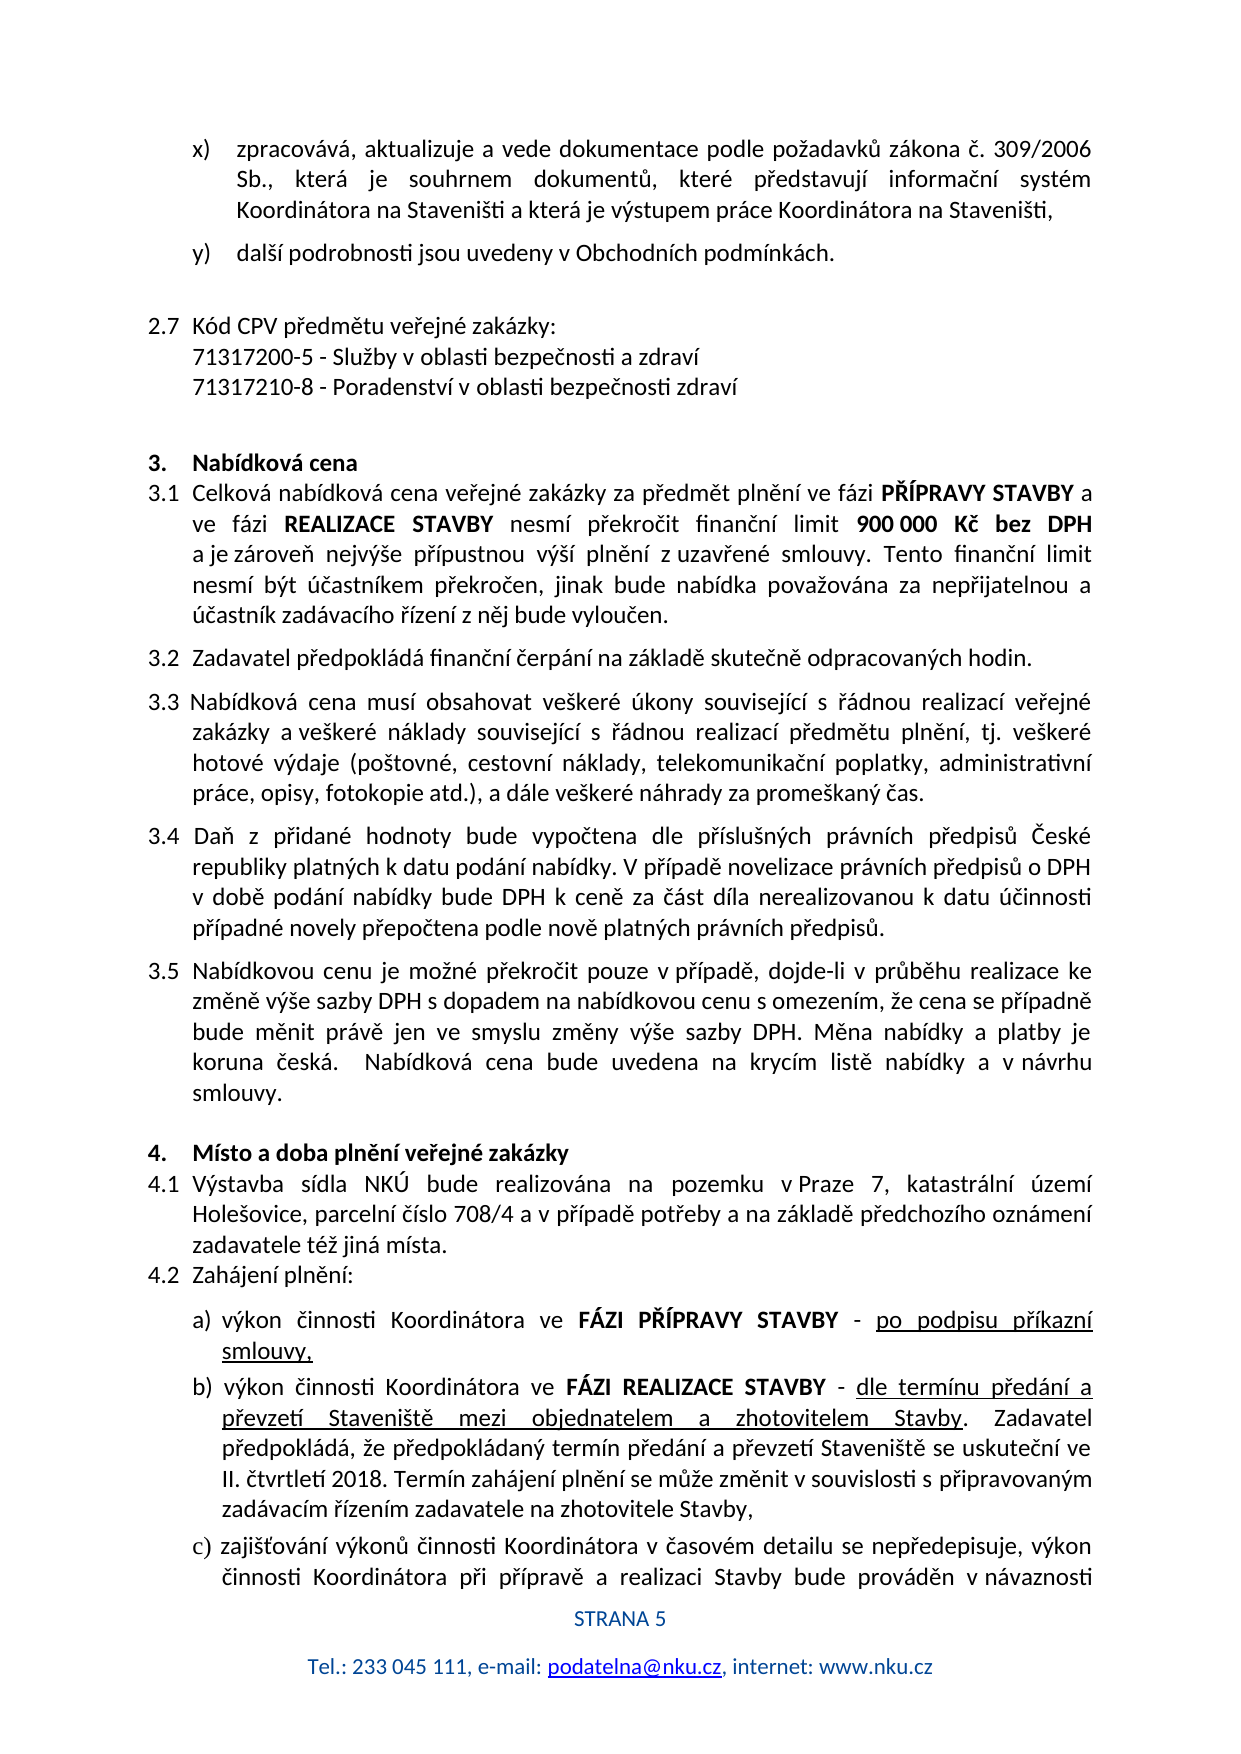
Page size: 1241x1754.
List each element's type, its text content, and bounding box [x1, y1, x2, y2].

text 4.1 Výstavba sídla NKÚ bude realizována na pozemku v Praze 7, katastrální území Holešovice, parcelní číslo 708/4 a v případě potřeby a na základě předchozího oznámení zadavatele též jiná místa. [148, 1168, 1092, 1259]
text a) výkon činnosti Koordinátora ve FÁZI PŘÍPRAVY STAVBY - po podpisu příkazní smlouvy, [192, 1304, 1092, 1365]
text x) zpracovává, aktualizuje a vede dokumentace podle požadavků zákona č. 309/2006 Sb., která je souhrnem dokumentů, které představují informační systém Koordinátora na Staveništi a která je výstupem práce Koordinátora na Staveništi, [192, 133, 1092, 224]
text 3.5 Nabídkovou cenu je možné překročit pouze v případě, dojde-li v průběhu realizace ke změně výše sazby DPH s dopadem na nabídkovou cenu s omezením, že cena se případně bude měnit právě jen ve smyslu změny výše sazby DPH. Měna nabídky a platby je koruna česká. Nabídková cena bude uvedena na krycím listě nabídky a v návrhu smlouvy. [148, 955, 1092, 1107]
text 4. Místo a doba plnění veřejné zakázky [148, 1137, 1092, 1168]
text b) výkon činnosti Koordinátora ve FÁZI REALIZACE STAVBY - dle termínu předání a převzetí Staveniště mezi objednatelem a zhotovitelem Stavby. Zadavatel předpokládá, že předpokládaný termín předání a převzetí Staveniště se uskuteční ve II. čtvrtletí 2018. Termín zahájení plnění se může změnit v souvislosti s připravovaným zadávacím řízením zadavatele na zhotovitele Stavby, [192, 1372, 1092, 1524]
text 2.7 Kód CPV předmětu veřejné zakázky: [148, 311, 1092, 341]
text y) další podrobnosti jsou uvedeny v Obchodních podmínkách. [192, 237, 1092, 267]
text 4.2 Zahájení plnění: [148, 1259, 1092, 1290]
text 3.4 Daň z přidané hodnoty bude vypočtena dle příslušných právních předpisů České republiky platných k datu podání nabídky. V případě novelizace právních předpisů o DPH v době podání nabídky bude DPH k ceně za část díla nerealizovanou k datu účinnosti případné novely přepočtena podle nově platných právních předpisů. [148, 820, 1092, 942]
text 3.3 Nabídková cena musí obsahovat veškeré úkony související s řádnou realizací veřejné zakázky a veškeré náklady související s řádnou realizací předmětu plnění, tj. veškeré hotové výdaje (poštovné, cestovní náklady, telekomunikační poplatky, administrativní práce, opisy, fotokopie atd.), a dále veškeré náhrady za promeškaný čas. [148, 686, 1092, 808]
text 71317210-8 - Poradenství v oblasti bezpečnosti zdraví [148, 372, 1092, 402]
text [192, 1530, 1092, 1591]
text 3.1 Celková nabídková cena veřejné zakázky za předmět plnění ve fázi PŘÍPRAVY STAVBY a ve fázi REALIZACE STAVBY nesmí překročit finanční limit 900 000 Kč bez DPH a je zároveň nejvýše přípustnou výší plnění z uzavřené smlouvy. Tento finanční limit nesmí být účastníkem překročen, jinak bude nabídka považována za nepřijatelnou a účastník zadávacího řízení z něj bude vyloučen. [148, 477, 1092, 630]
text 71317200-5 - Služby v oblasti bezpečnosti a zdraví [148, 341, 1092, 372]
text 3.2 Zadavatel předpokládá finanční čerpání na základě skutečně odpracovaných hodin. [148, 643, 1092, 673]
text 3. Nabídková cena [148, 447, 1092, 477]
